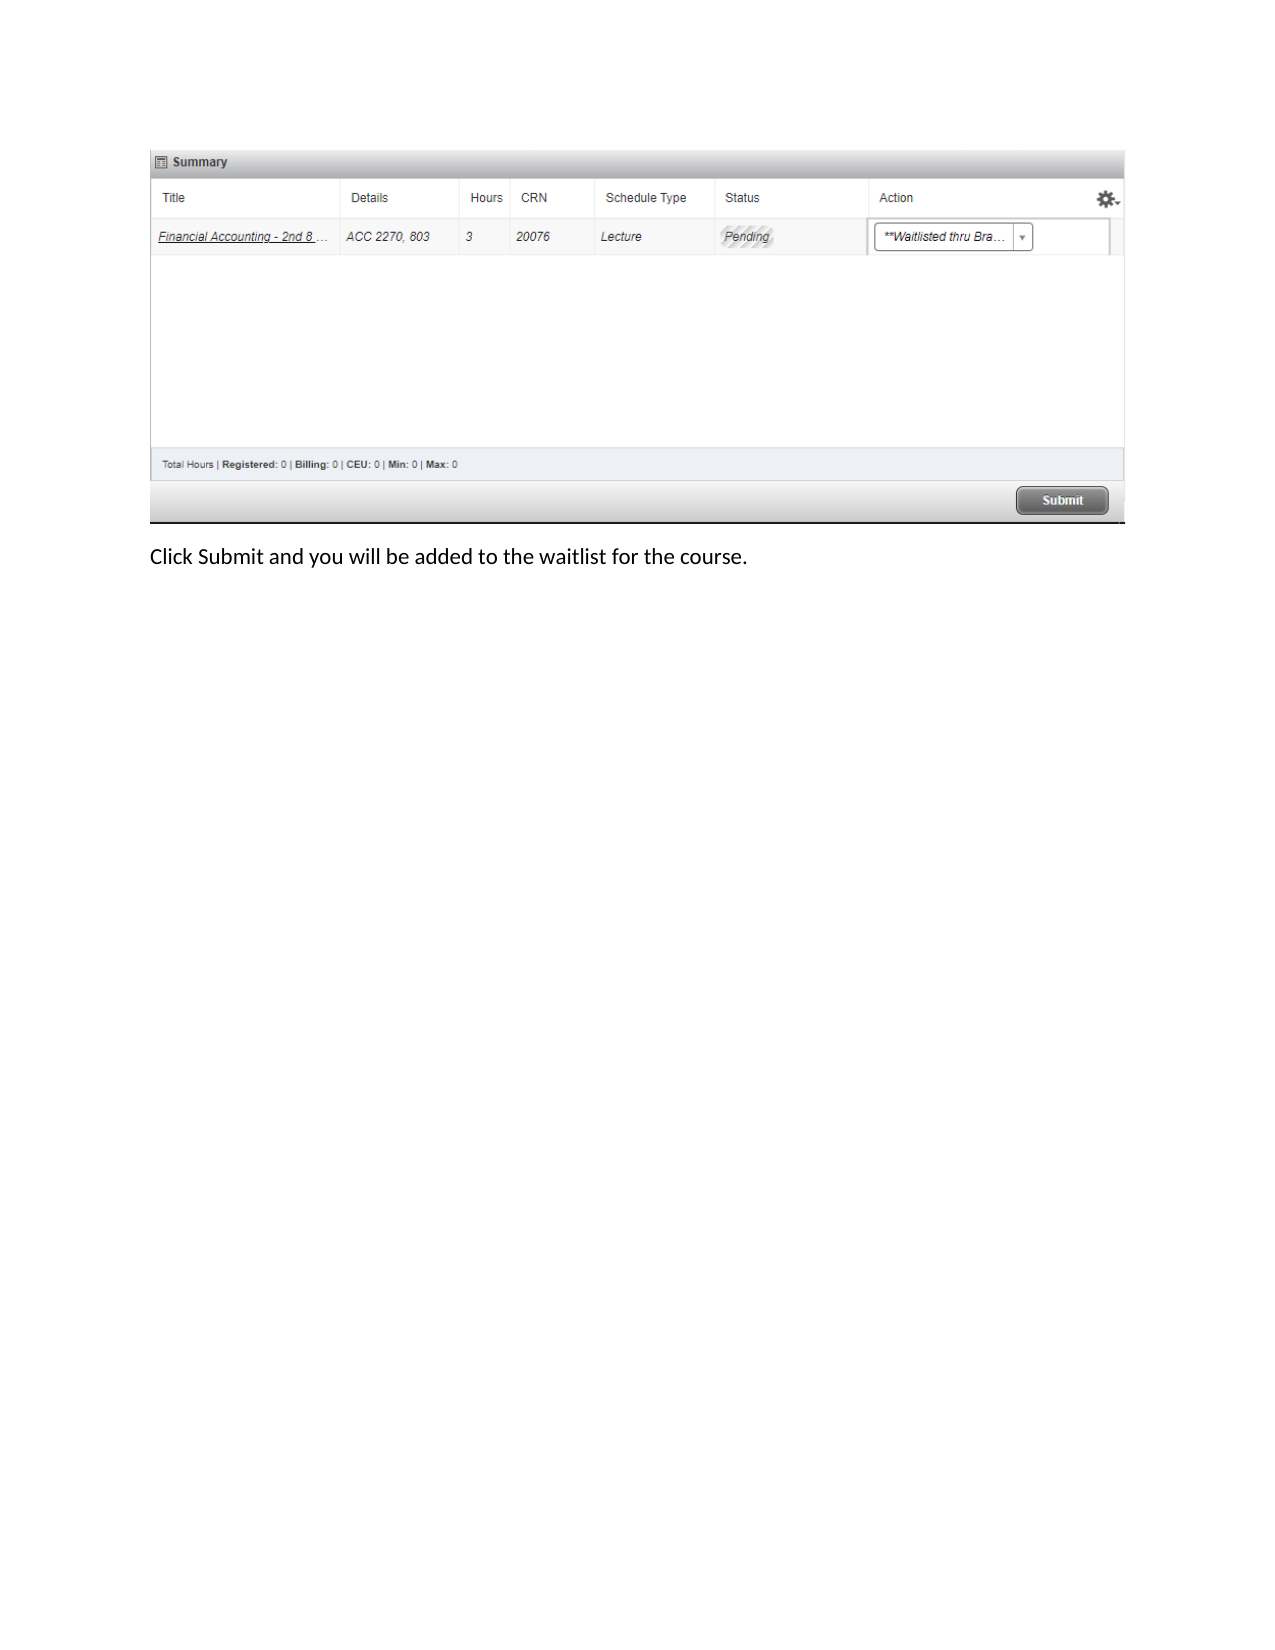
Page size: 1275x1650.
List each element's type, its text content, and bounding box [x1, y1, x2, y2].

picture [150, 150, 1125, 524]
text Click Submit and you will be added to the waitlist for the course. [150, 542, 1125, 570]
